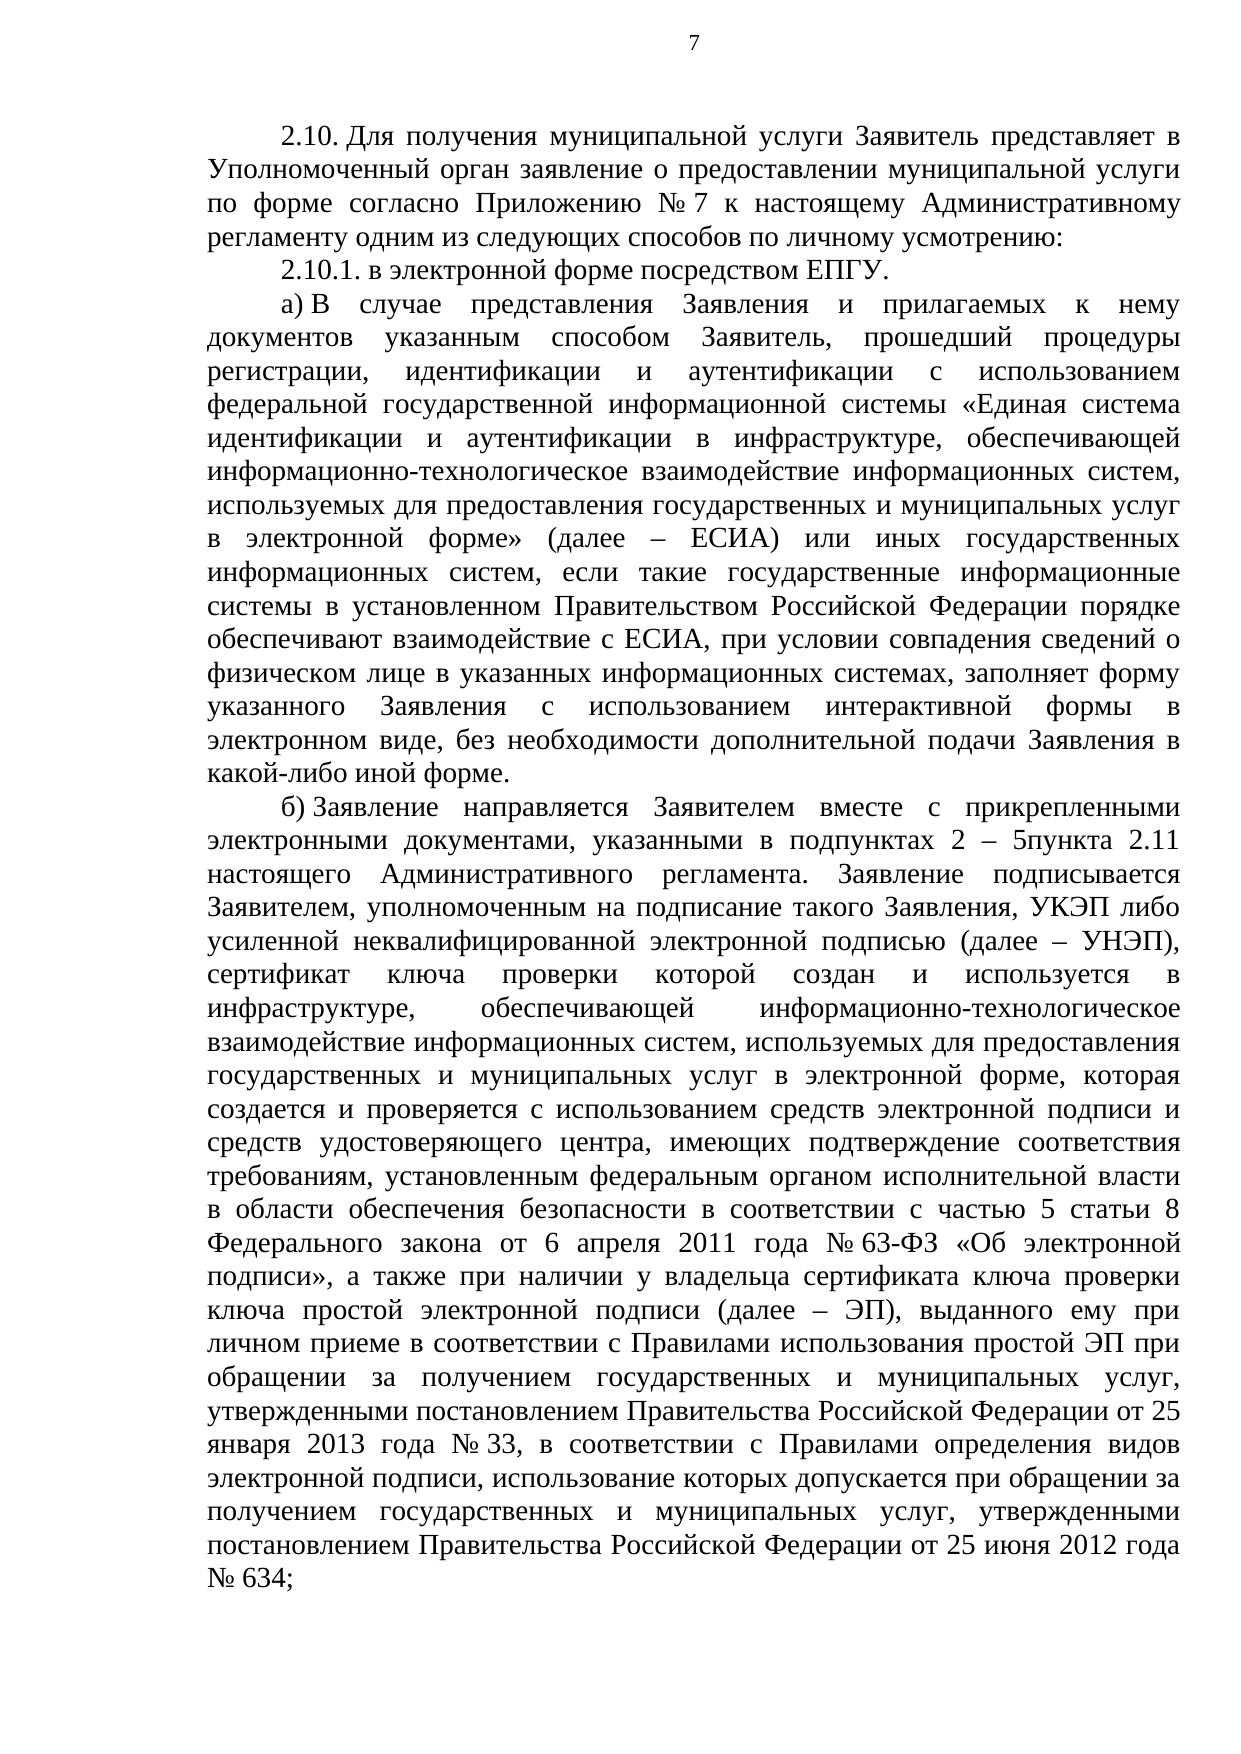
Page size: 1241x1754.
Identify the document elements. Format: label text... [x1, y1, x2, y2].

text 2.10. Для получения муниципальной услуги Заявитель представляет в Уполномоченный орган заявление о предоставлении муниципальной услуги по форме согласно Приложению № 7 к настоящему Административному регламенту одним из следующих способов по личному усмотрению: [207, 118, 1181, 252]
text б) Заявление направляется Заявителем вместе с прикрепленными электронными документами, указанными в подпунктах 2 – 5пункта 2.11 настоящего Административного регламента. Заявление подписывается Заявителем, уполномоченным на подписание такого Заявления, УКЭП либо усиленной неквалифицированной электронной подписью (далее – УНЭП), сертификат ключа проверки которой создан и используется в инфраструктуре, обеспечивающей информационно-технологическое взаимодействие информационных систем, используемых для предоставления государственных и муниципальных услуг в электронной форме, которая создается и проверяется с использованием средств электронной подписи и средств удостоверяющего центра, имеющих подтверждение соответствия требованиям, установленным федеральным органом исполнительной власти в области обеспечения безопасности в соответствии с частью 5 статьи 8 Федерального закона от 6 апреля 2011 года № 63-ФЗ «Об электронной подписи», а также при наличии у владельца сертификата ключа проверки ключа простой электронной подписи (далее – ЭП), выданного ему при личном приеме в соответствии с Правилами использования простой ЭП при обращении за получением государственных и муниципальных услуг, утвержденными постановлением Правительства Российской Федерации от 25 января 2013 года № 33, в соответствии с Правилами определения видов электронной подписи, использование которых допускается при обращении за получением государственных и муниципальных услуг, утвержденными постановлением Правительства Российской Федерации от 25 июня 2012 года № 634; [207, 789, 1181, 1594]
text а) В случае представления Заявления и прилагаемых к нему документов указанным способом Заявитель, прошедший процедуры регистрации, идентификации и аутентификации с использованием федеральной государственной информационной системы «Единая система идентификации и аутентификации в инфраструктуре, обеспечивающей информационно-технологическое взаимодействие информационных систем, используемых для предоставления государственных и муниципальных услуг в электронной форме» (далее – ЕСИА) или иных государственных информационных систем, если такие государственные информационные системы в установленном Правительством Российской Федерации порядке обеспечивают взаимодействие с ЕСИА, при условии совпадения сведений о физическом лице в указанных информационных системах, заполняет форму указанного Заявления с использованием интерактивной формы в электронном виде, без необходимости дополнительной подачи Заявления в какой-либо иной форме. [207, 286, 1181, 789]
text 2.10.1. в электронной форме посредством ЕПГУ. [207, 252, 1181, 286]
